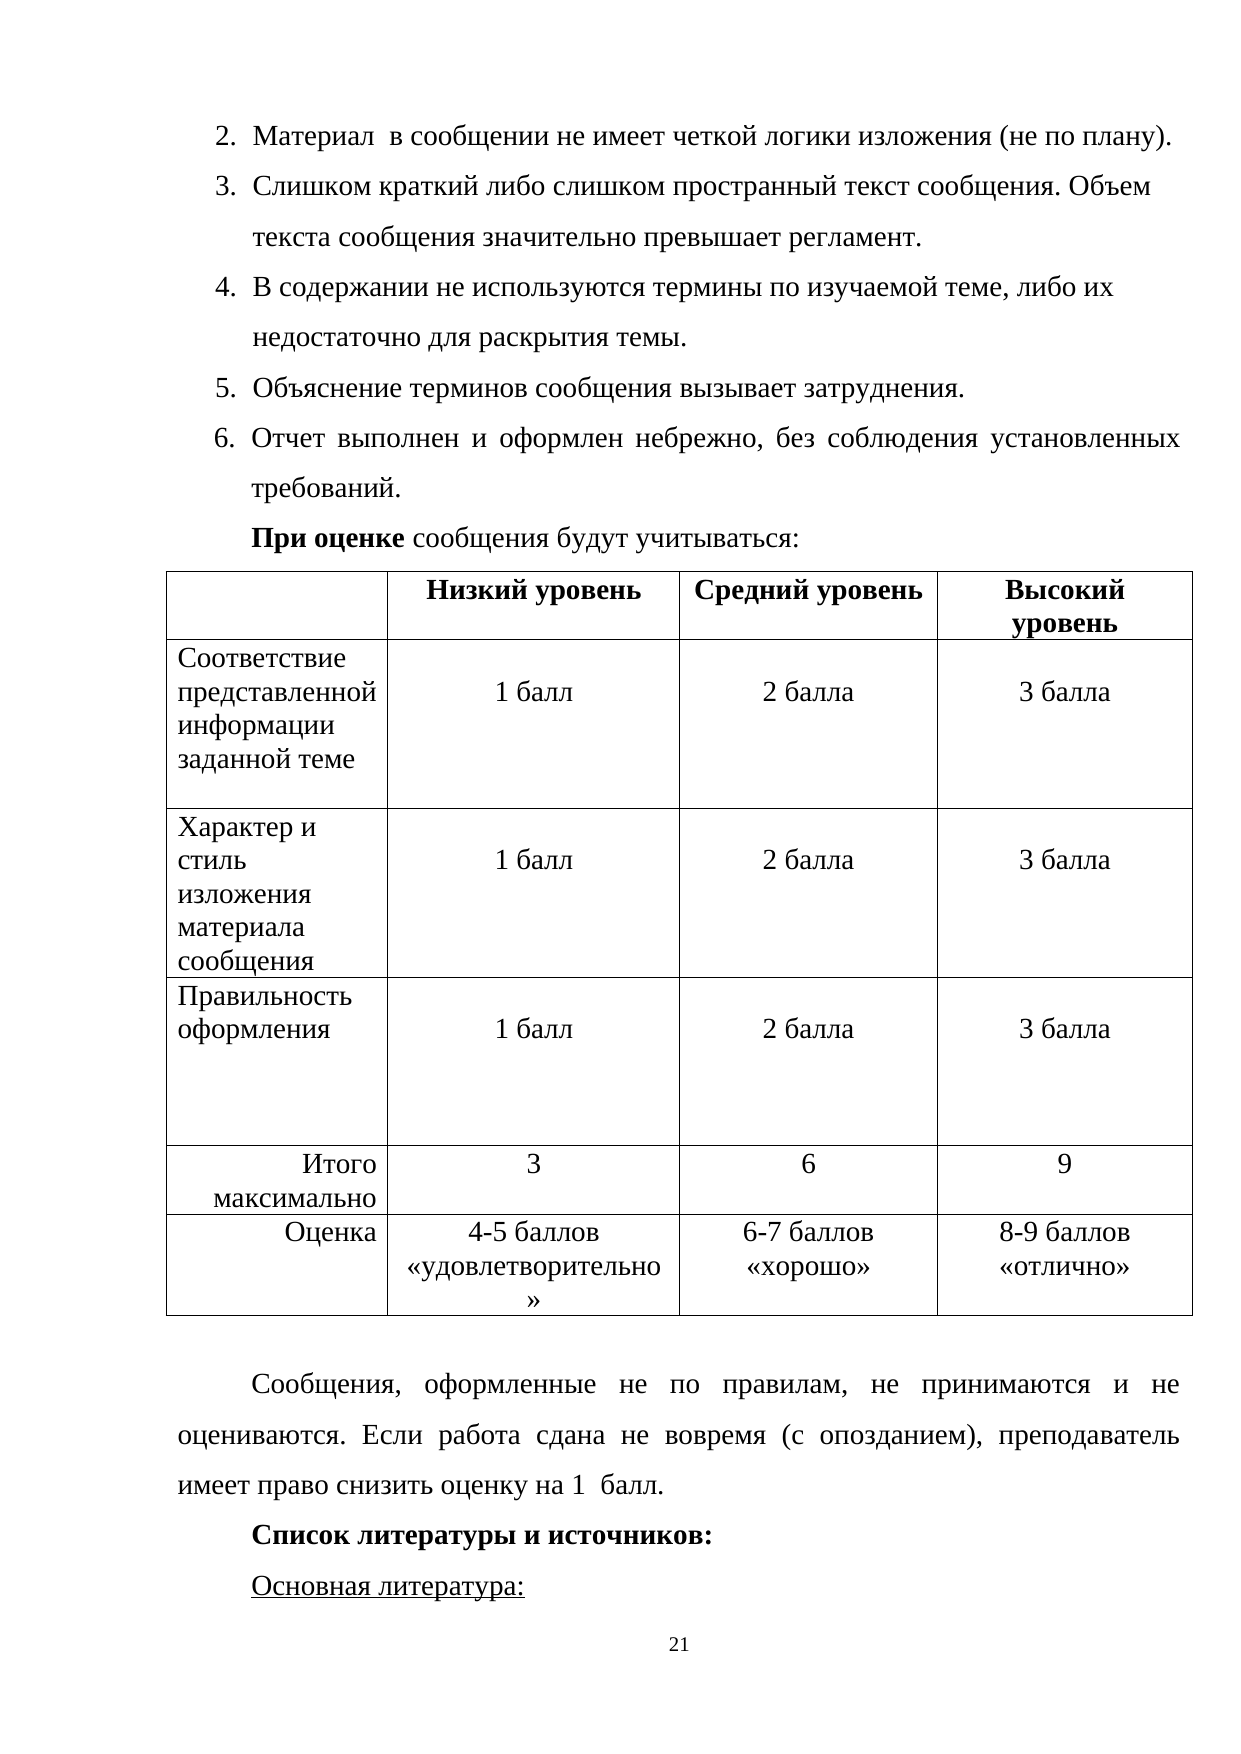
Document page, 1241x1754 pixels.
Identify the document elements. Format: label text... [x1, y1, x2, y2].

table_cell 2 балла [680, 640, 937, 808]
table_cell Правильность оформления [167, 978, 387, 1145]
text При оценке сообщения будут учитываться: [177, 521, 1181, 554]
table_cell 1 балл [388, 978, 679, 1145]
list Материал в сообщении не имеет четкой логики изложения (не по плану). [215, 118, 1181, 152]
table_cell 8-9 баллов «отлично» [938, 1215, 1192, 1315]
table_header Средний уровень [680, 572, 937, 639]
table_cell 3 балла [938, 640, 1192, 808]
table_cell 2 балла [680, 809, 937, 977]
table_cell 1 балл [388, 640, 679, 808]
text Список литературы и источников: [177, 1517, 1181, 1551]
table_cell Соответствие представленной информации заданной теме [167, 640, 387, 808]
table_header Низкий уровень [388, 572, 679, 639]
table_cell 6-7 баллов «хорошо» [680, 1215, 937, 1315]
table_cell 3 балла [938, 809, 1192, 977]
table_cell 9 [938, 1146, 1192, 1213]
table_cell 1 балл [388, 809, 679, 977]
list В содержании не используются термины по изучаемой теме, либо их недостаточно для раскрытия темы. [215, 269, 1181, 353]
table_cell 2 балла [680, 978, 937, 1145]
table_header Высокий уровень [938, 572, 1192, 639]
text Основная литература: [177, 1568, 1181, 1601]
list Слишком краткий либо слишком пространный текст сообщения. Объем текста сообщения значительно превышает регламент. [215, 168, 1181, 252]
table_header [167, 572, 387, 639]
table_cell 4-5 баллов «удовлетворительно» [388, 1215, 679, 1315]
table_cell 6 [680, 1146, 937, 1213]
list Отчет выполнен и оформлен небрежно, без соблюдения установленных требований. [213, 420, 1181, 504]
text Сообщения, оформленные не по правилам, не принимаются и не оцениваются. Если работа сдана не вовремя (с опозданием), преподаватель имеет право снизить оценку на 1 балл. [177, 1366, 1181, 1501]
table_cell 3 [388, 1146, 679, 1213]
table_cell 3 балла [938, 978, 1192, 1145]
table_cell Итого максимально [167, 1146, 387, 1213]
list Объяснение терминов сообщения вызывает затруднения. [215, 370, 1181, 403]
table_cell Оценка [167, 1215, 387, 1315]
table_cell Характер и стиль изложения материала сообщения [167, 809, 387, 977]
